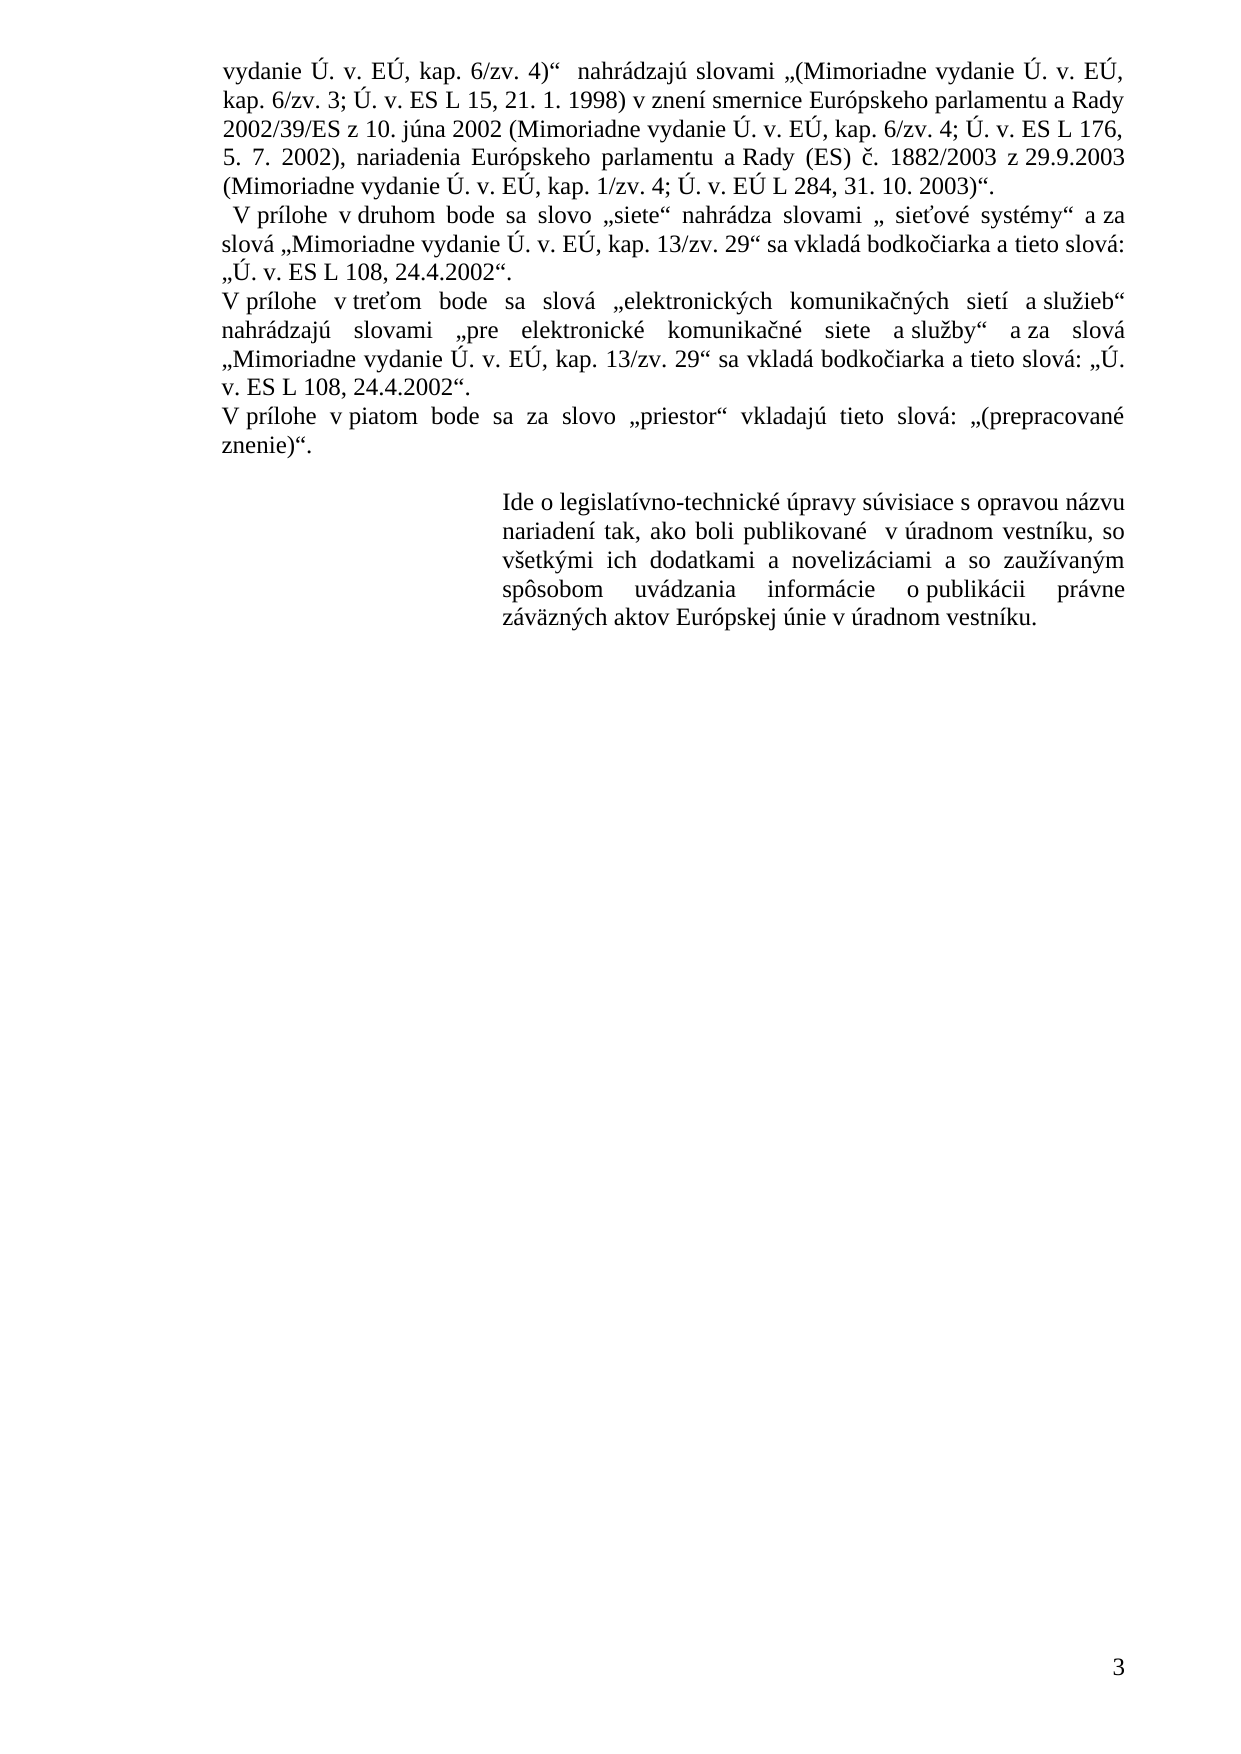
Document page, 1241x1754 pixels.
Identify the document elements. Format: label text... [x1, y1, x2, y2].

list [185, 56, 1125, 200]
text Ide o legislatívno-technické úpravy súvisiace s opravou názvu nariadení tak, ako boli publikované v úradnom vestníku, so všetkými ich dodatkami a novelizáciami a so zaužívaným spôsobom uvádzania informácie o publikácii právne záväzných aktov Európskej únie v úradnom vestníku. [502, 487, 1125, 631]
text V prílohe v piatom bode sa za slovo „priestor“ vkladajú tieto slová: „(prepracované znenie)“. [221, 401, 1125, 459]
text V prílohe v druhom bode sa slovo „siete“ nahrádza slovami „ sieťové systémy“ a za slová „Mimoriadne vydanie Ú. v. EÚ, kap. 13/zv. 29“ sa vkladá bodkočiarka a tieto slová: „Ú. v. ES L 108, 24.4.2002“. [221, 200, 1125, 286]
text V prílohe v treťom bode sa slová „elektronických komunikačných sietí a služieb“ nahrádzajú slovami „pre elektronické komunikačné siete a služby“ a za slová „Mimoriadne vydanie Ú. v. EÚ, kap. 13/zv. 29“ sa vkladá bodkočiarka a tieto slová: „Ú. v. ES L 108, 24.4.2002“. [221, 286, 1125, 401]
